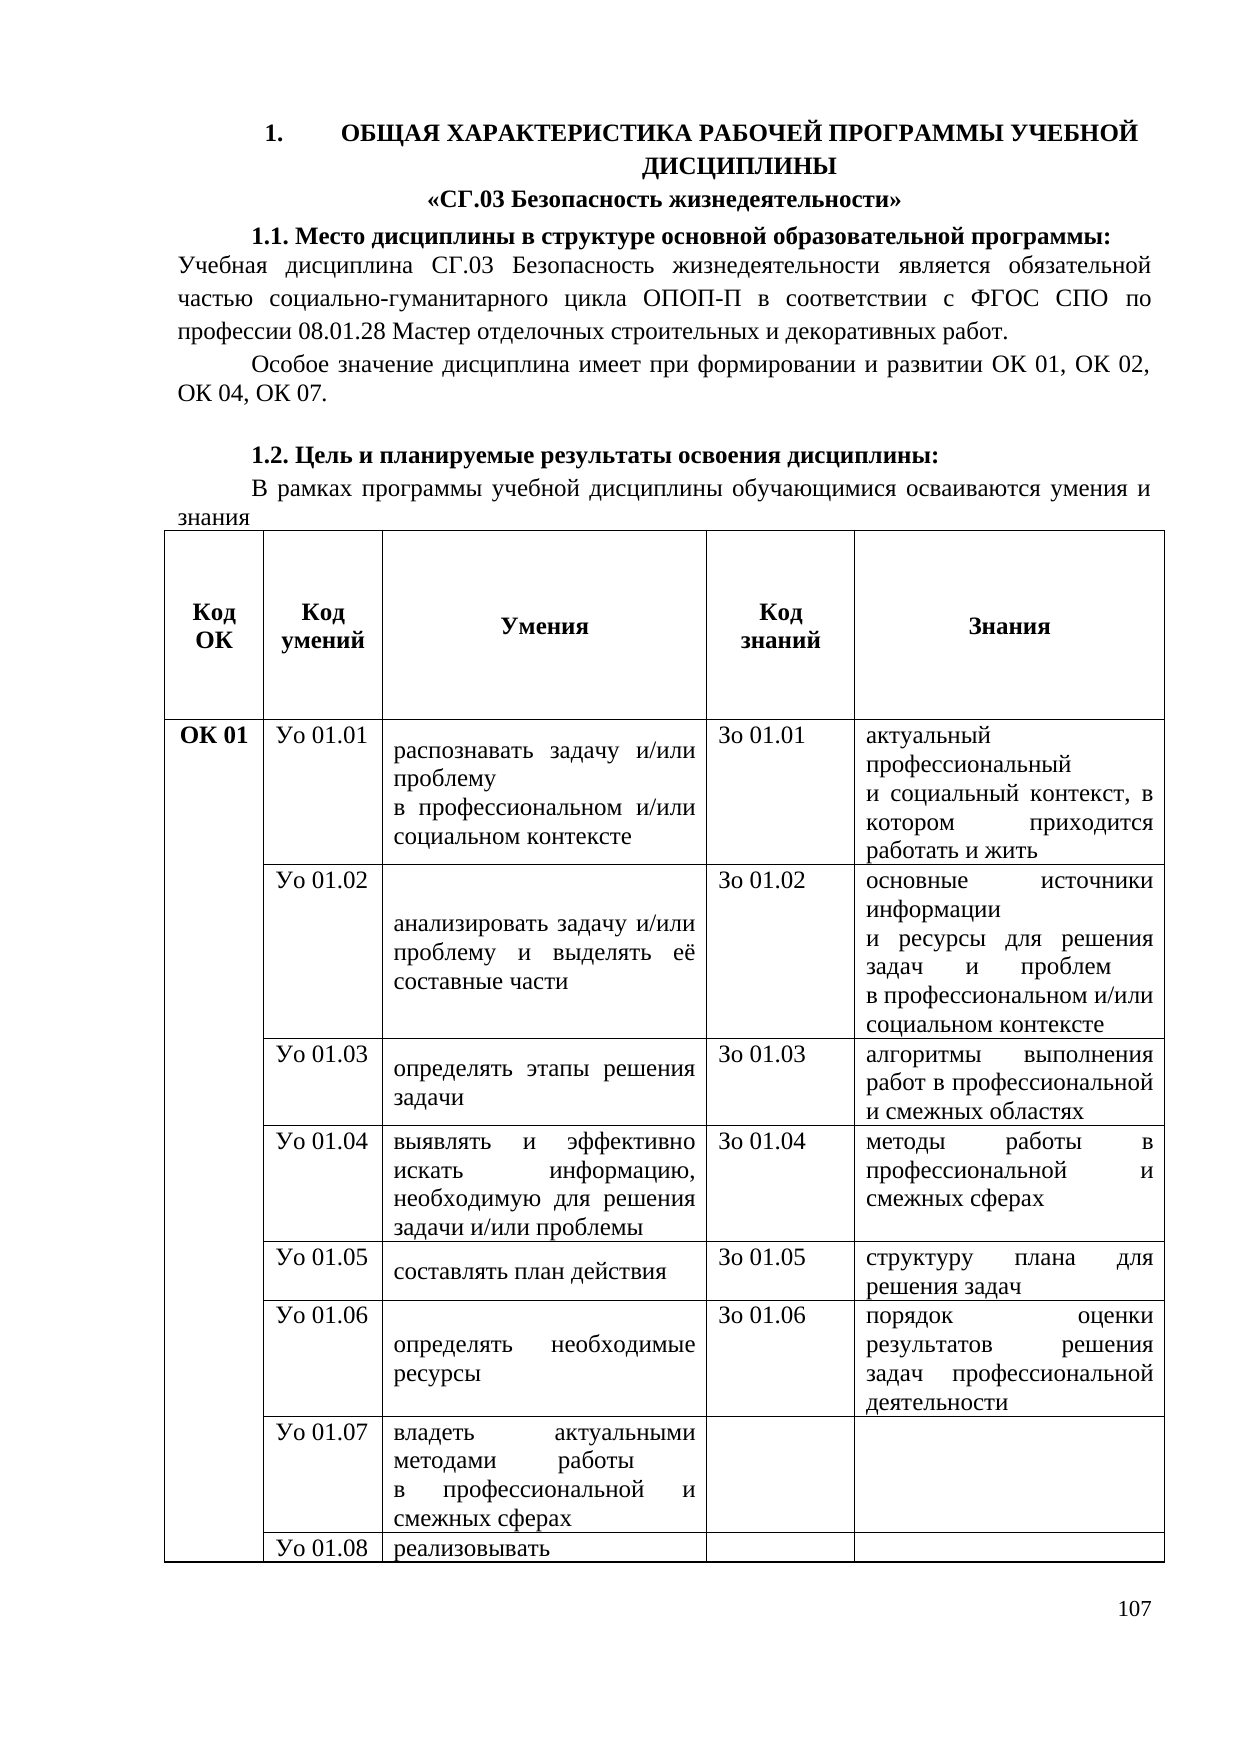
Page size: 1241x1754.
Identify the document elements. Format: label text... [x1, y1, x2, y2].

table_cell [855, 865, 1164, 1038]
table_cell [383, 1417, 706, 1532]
text 1.2. Цель и планируемые результаты освоения дисциплины: [177, 440, 1152, 468]
text Учебная дисциплина СГ.03 Безопасность жизнедеятельности является обязательной частью социально-гуманитарного цикла ОПОП-П в соответствии с ФГОС СПО по профессии 08.01.28 Мастер отделочных строительных и декоративных работ. [177, 250, 1152, 345]
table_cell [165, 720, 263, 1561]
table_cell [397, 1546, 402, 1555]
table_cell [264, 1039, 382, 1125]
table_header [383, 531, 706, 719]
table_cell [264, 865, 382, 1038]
list ОБЩАЯ ХАРАКТЕРИСТИКА РАБОЧЕЙ ПРОГРАММЫ УЧЕБНОЙ ДИСЦИПЛИНЫ [251, 118, 1152, 180]
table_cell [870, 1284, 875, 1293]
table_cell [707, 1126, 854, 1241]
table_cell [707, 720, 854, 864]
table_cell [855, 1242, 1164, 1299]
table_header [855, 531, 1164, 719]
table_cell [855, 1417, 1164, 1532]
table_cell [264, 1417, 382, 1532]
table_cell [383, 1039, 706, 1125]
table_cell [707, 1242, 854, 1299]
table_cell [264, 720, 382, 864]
text 1.1. Место дисциплины в структуре основной образовательной программы: [177, 221, 1152, 250]
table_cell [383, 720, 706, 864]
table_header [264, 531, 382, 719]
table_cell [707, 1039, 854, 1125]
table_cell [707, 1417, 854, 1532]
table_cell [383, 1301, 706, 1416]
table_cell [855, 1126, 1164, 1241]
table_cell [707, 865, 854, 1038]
text Особое значение дисциплина имеет при формировании и развитии ОК 01, ОК 02, ОК 04, ОК 07. [177, 349, 1152, 407]
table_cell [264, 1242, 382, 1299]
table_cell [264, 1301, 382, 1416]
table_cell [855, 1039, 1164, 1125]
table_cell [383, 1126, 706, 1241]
text «СГ.03 Безопасность жизнедеятельности» [177, 184, 1152, 213]
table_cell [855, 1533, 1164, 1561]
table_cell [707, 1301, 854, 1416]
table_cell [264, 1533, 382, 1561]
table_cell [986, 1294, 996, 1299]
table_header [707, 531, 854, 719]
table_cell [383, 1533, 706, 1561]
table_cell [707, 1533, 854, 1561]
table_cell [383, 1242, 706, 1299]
text В рамках программы учебной дисциплины обучающимися осваиваются умения и знания [177, 473, 1152, 530]
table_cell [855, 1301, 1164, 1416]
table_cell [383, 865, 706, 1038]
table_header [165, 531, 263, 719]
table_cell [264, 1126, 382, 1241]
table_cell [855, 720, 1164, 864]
